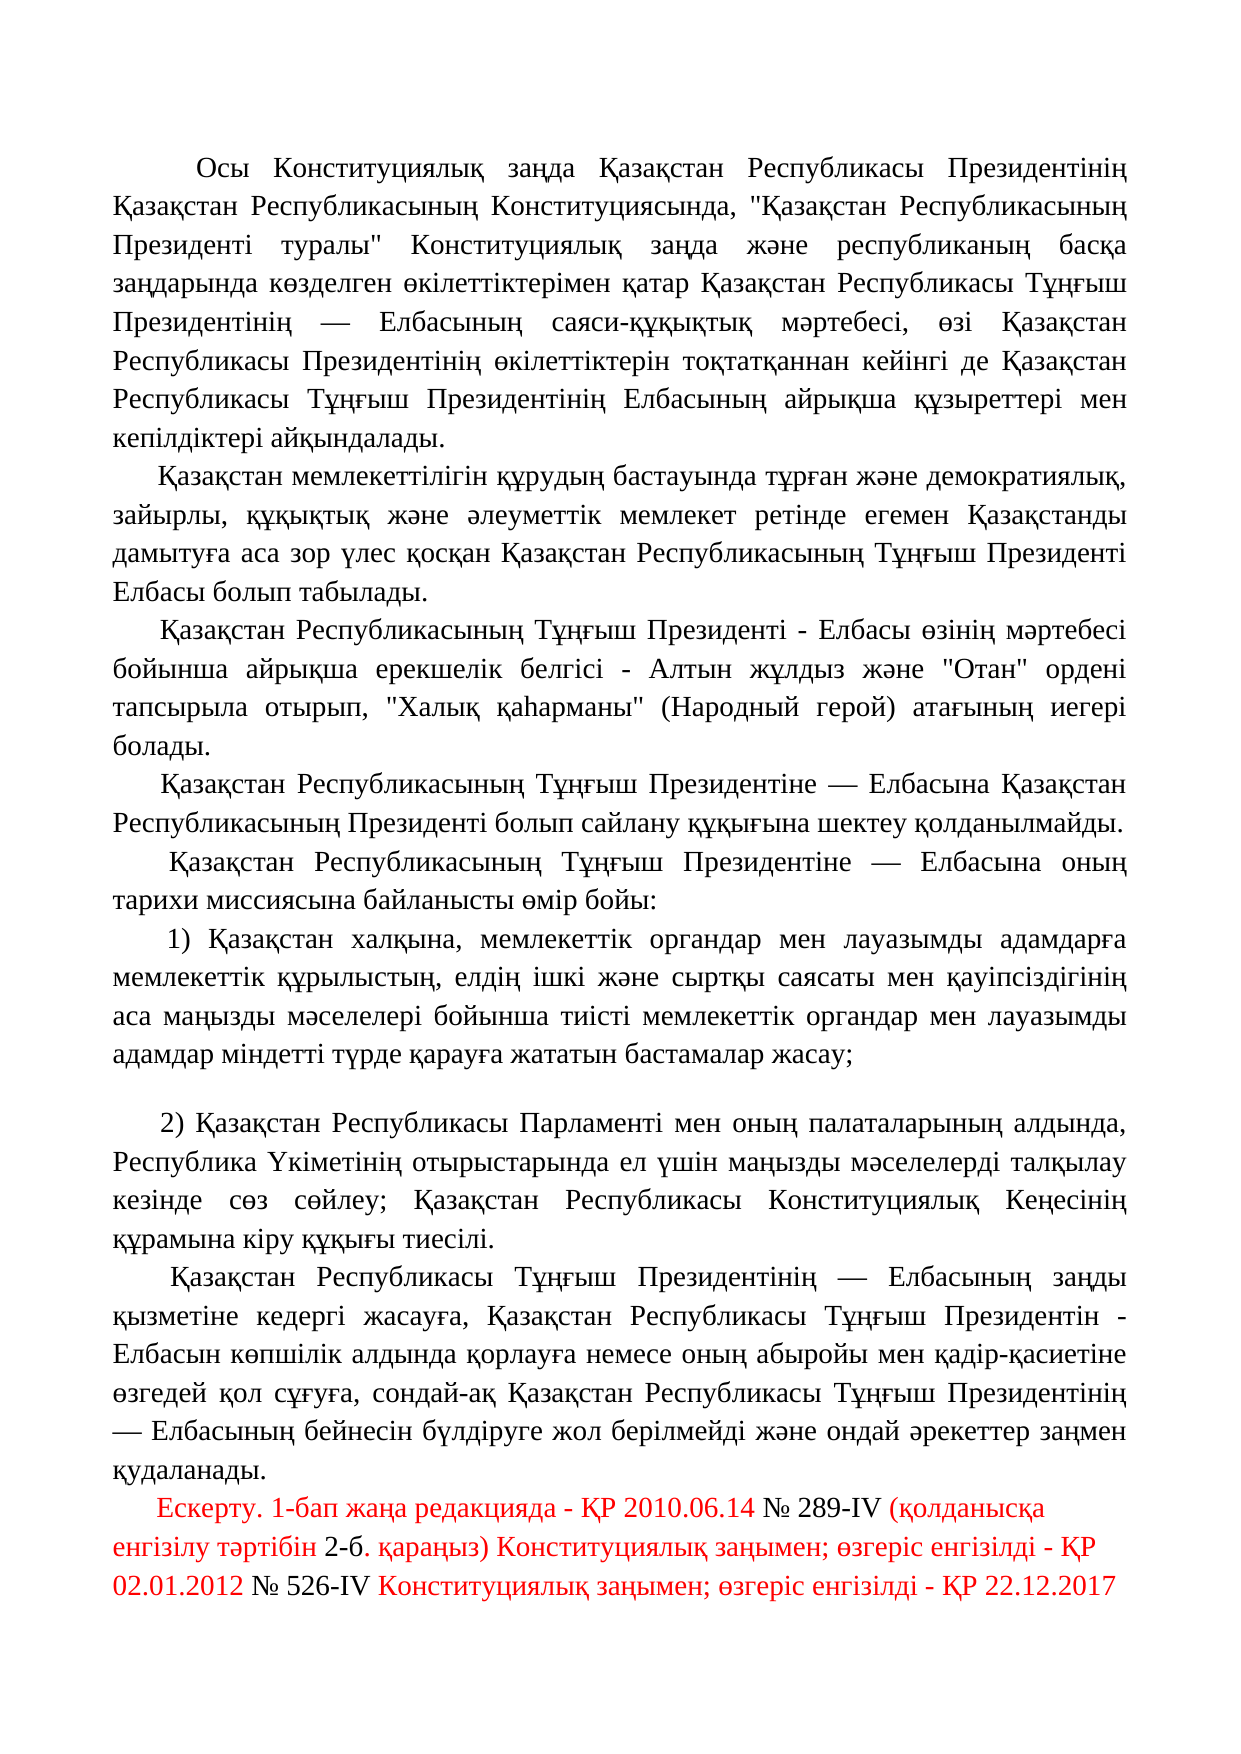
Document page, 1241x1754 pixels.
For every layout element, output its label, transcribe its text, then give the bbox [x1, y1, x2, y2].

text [112, 1491, 1128, 1601]
text Қазақстан Республикасы Тұңғыш Президентінің — Елбасының заңды қызметіне кедергі жасауға, Қазақстан Республикасы Тұңғыш Президентін - Елбасын көпшілік алдында қорлауға немесе оның абыройы мен қадір-қасиетіне өзгедей қол сұғуға, сондай-ақ Қазақстан Республикасы Тұңғыш Президентінің — Елбасының бейнесін бүлдіруге жол берілмейді және ондай әрекеттер заңмен қудаланады. [112, 1259, 1128, 1486]
text Осы Конституциялық заңда Қазақстан Республикасы Президентінің Қазақстан Республикасының Конституциясында, "Қазақстан Республикасының Президенті туралы" Конституциялық заңда және республиканың басқа заңдарында көзделген өкілеттіктерімен қатар Қазақстан Республикасы Тұңғыш Президентінің — Елбасының саяси-құқықтық мәртебесі, өзі Қазақстан Республикасы Президентінің өкілеттіктерін тоқтатқаннан кейінгі де Қазақстан Республикасы Тұңғыш Президентінің Елбасының айрықша құзыреттері мен кепілдіктері айқындалады. [112, 150, 1128, 453]
text Қазақстан Республикасының Тұңғыш Президентіне — Елбасына Қазақстан Республикасының Президенті болып сайлану құқығына шектеу қолданылмайды. [112, 767, 1128, 839]
text 1) Қазақстан халқына, мемлекеттік органдар мен лауазымды адамдарға мемлекеттік құрылыстың, елдің ішкі және сыртқы саясаты мен қауіпсіздігінің аса маңызды мәселелері бойынша тиісті мемлекеттік органдар мен лауазымды адамдар міндетті түрде қарауға жататын бастамалар жасау; [112, 921, 1128, 1070]
text Қазақстан Республикасының Тұңғыш Президенті - Елбасы өзінің мәртебесі бойынша айрықша ерекшелік белгісі - Алтын жұлдыз және "Отан" ордені тапсырыла отырып, "Халық қаһарманы" (Народный герой) атағының иегері болады. [112, 612, 1128, 762]
text Қазақстан Республикасының Тұңғыш Президентіне — Елбасына оның тарихи миссиясына байланысты өмір бойы: [112, 844, 1128, 916]
text 2) Қазақстан Республикасы Парламенті мен оның палаталарының алдында, Республика Үкіметінің отырыстарында ел үшін маңызды мәселелерді талқылау кезінде сөз сөйлеу; Қазақстан Республикасы Конституциялық Кеңесінің құрамына кіру құқығы тиесілі. [112, 1105, 1128, 1254]
text Қазақстан мемлекеттілігін құрудың бастауында тұрған және демократиялық, зайырлы, құқықтық және әлеуметтік мемлекет ретінде егемен Қазақстанды дамытуға аса зор үлес қосқан Қазақстан Республикасының Тұңғыш Президенті Елбасы болып табылады. [112, 458, 1128, 607]
